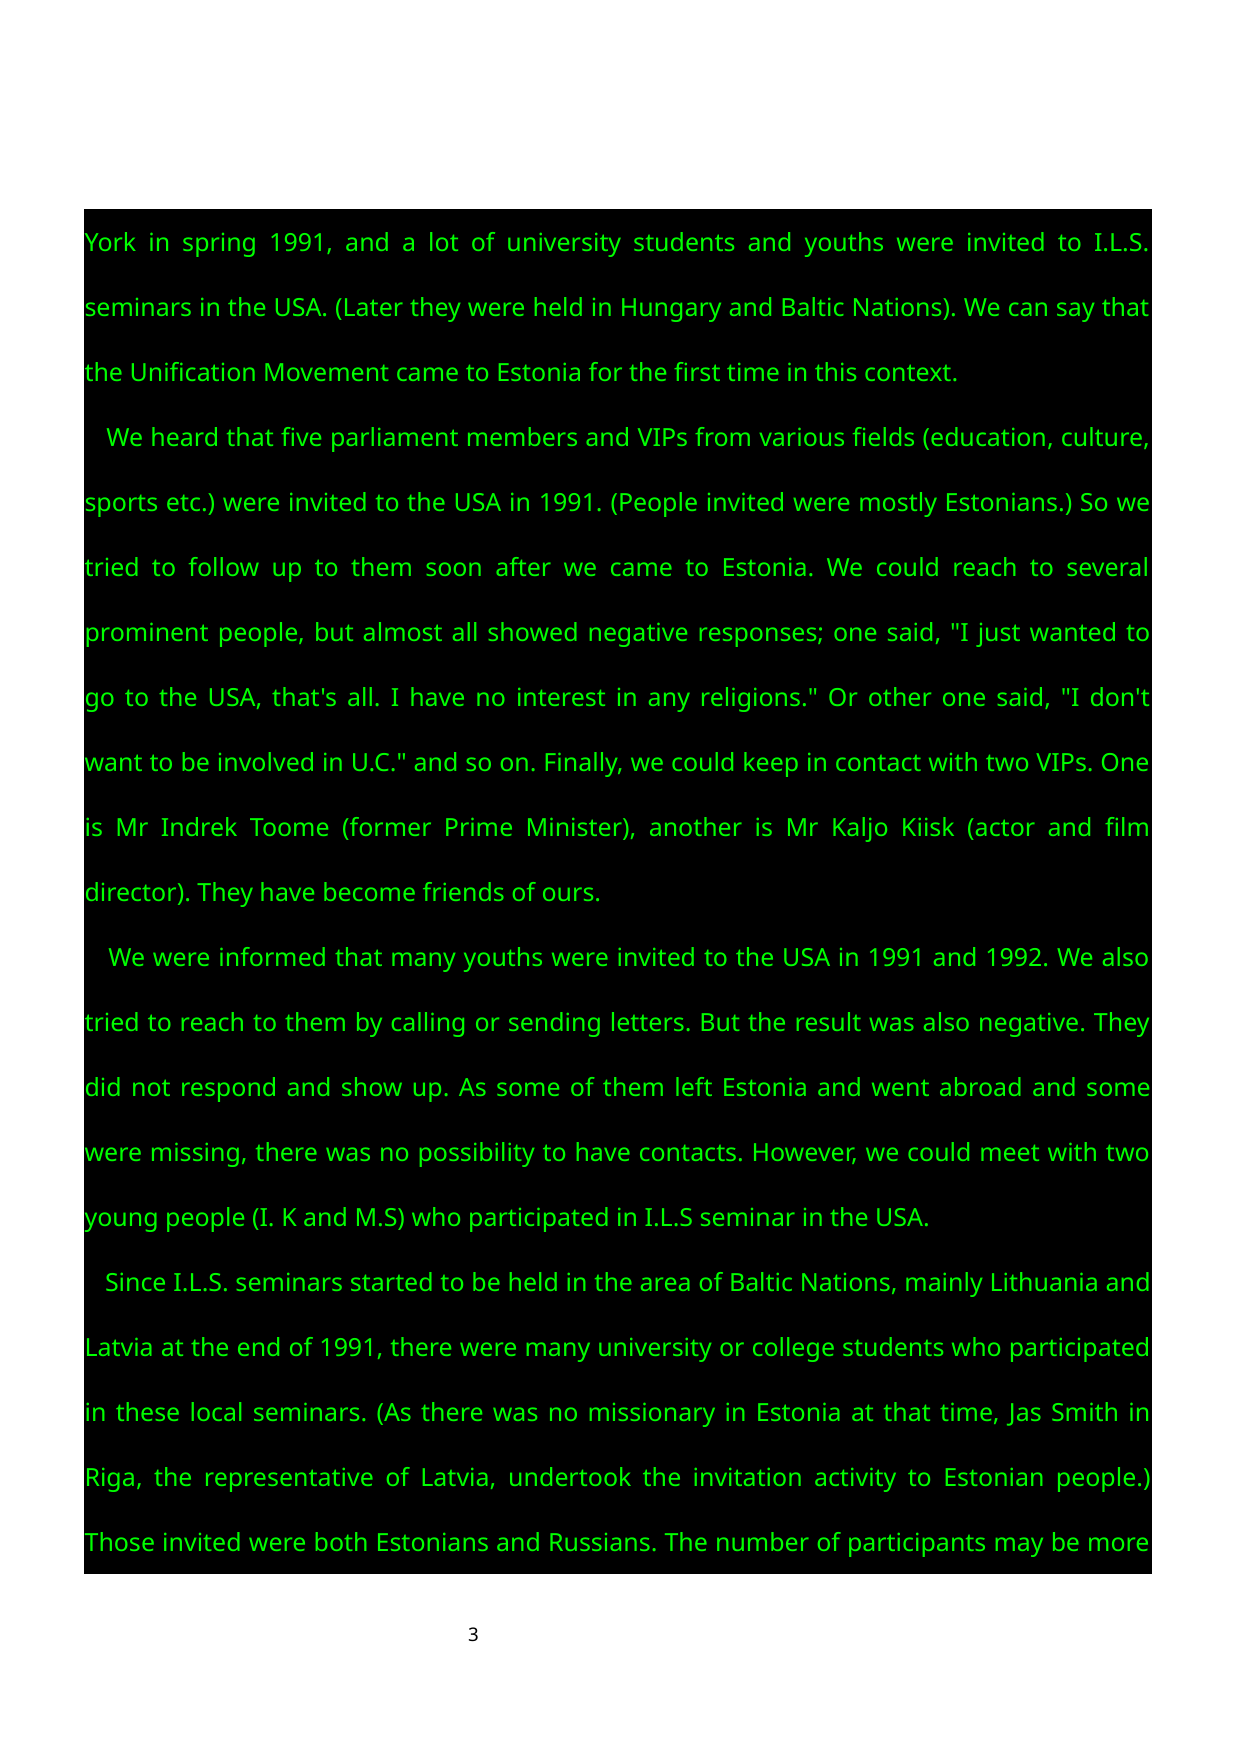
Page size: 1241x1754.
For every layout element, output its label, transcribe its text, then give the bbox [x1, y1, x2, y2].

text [84, 209, 1152, 404]
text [84, 1249, 1152, 1574]
text We were informed that many youths were invited to the USA in 1991 and 1992. We also tried to reach to them by calling or sending letters. But the result was also negative. They did not respond and show up. As some of them left Estonia and went abroad and some were missing, there was no possibility to have contacts. However, we could meet with two young people (I. K and M.S) who participated in I.L.S seminar in the USA. [84, 924, 1152, 1249]
text We heard that five parliament members and VIPs from various fields (education, culture, sports etc.) were invited to the USA in 1991. (People invited were mostly Estonians.) So we tried to follow up to them soon after we came to Estonia. We could reach to several prominent people, but almost all showed negative responses; one said, "I just wanted to go to the USA, that's all. I have no interest in any religions." Or other one said, "I don't want to be involved in U.C." and so on. Finally, we could keep in contact with two VIPs. One is Mr Indrek Toome (former Prime Minister), another is Mr Kaljo Kiisk (actor and film director). They have become friends of ours. [84, 404, 1152, 924]
